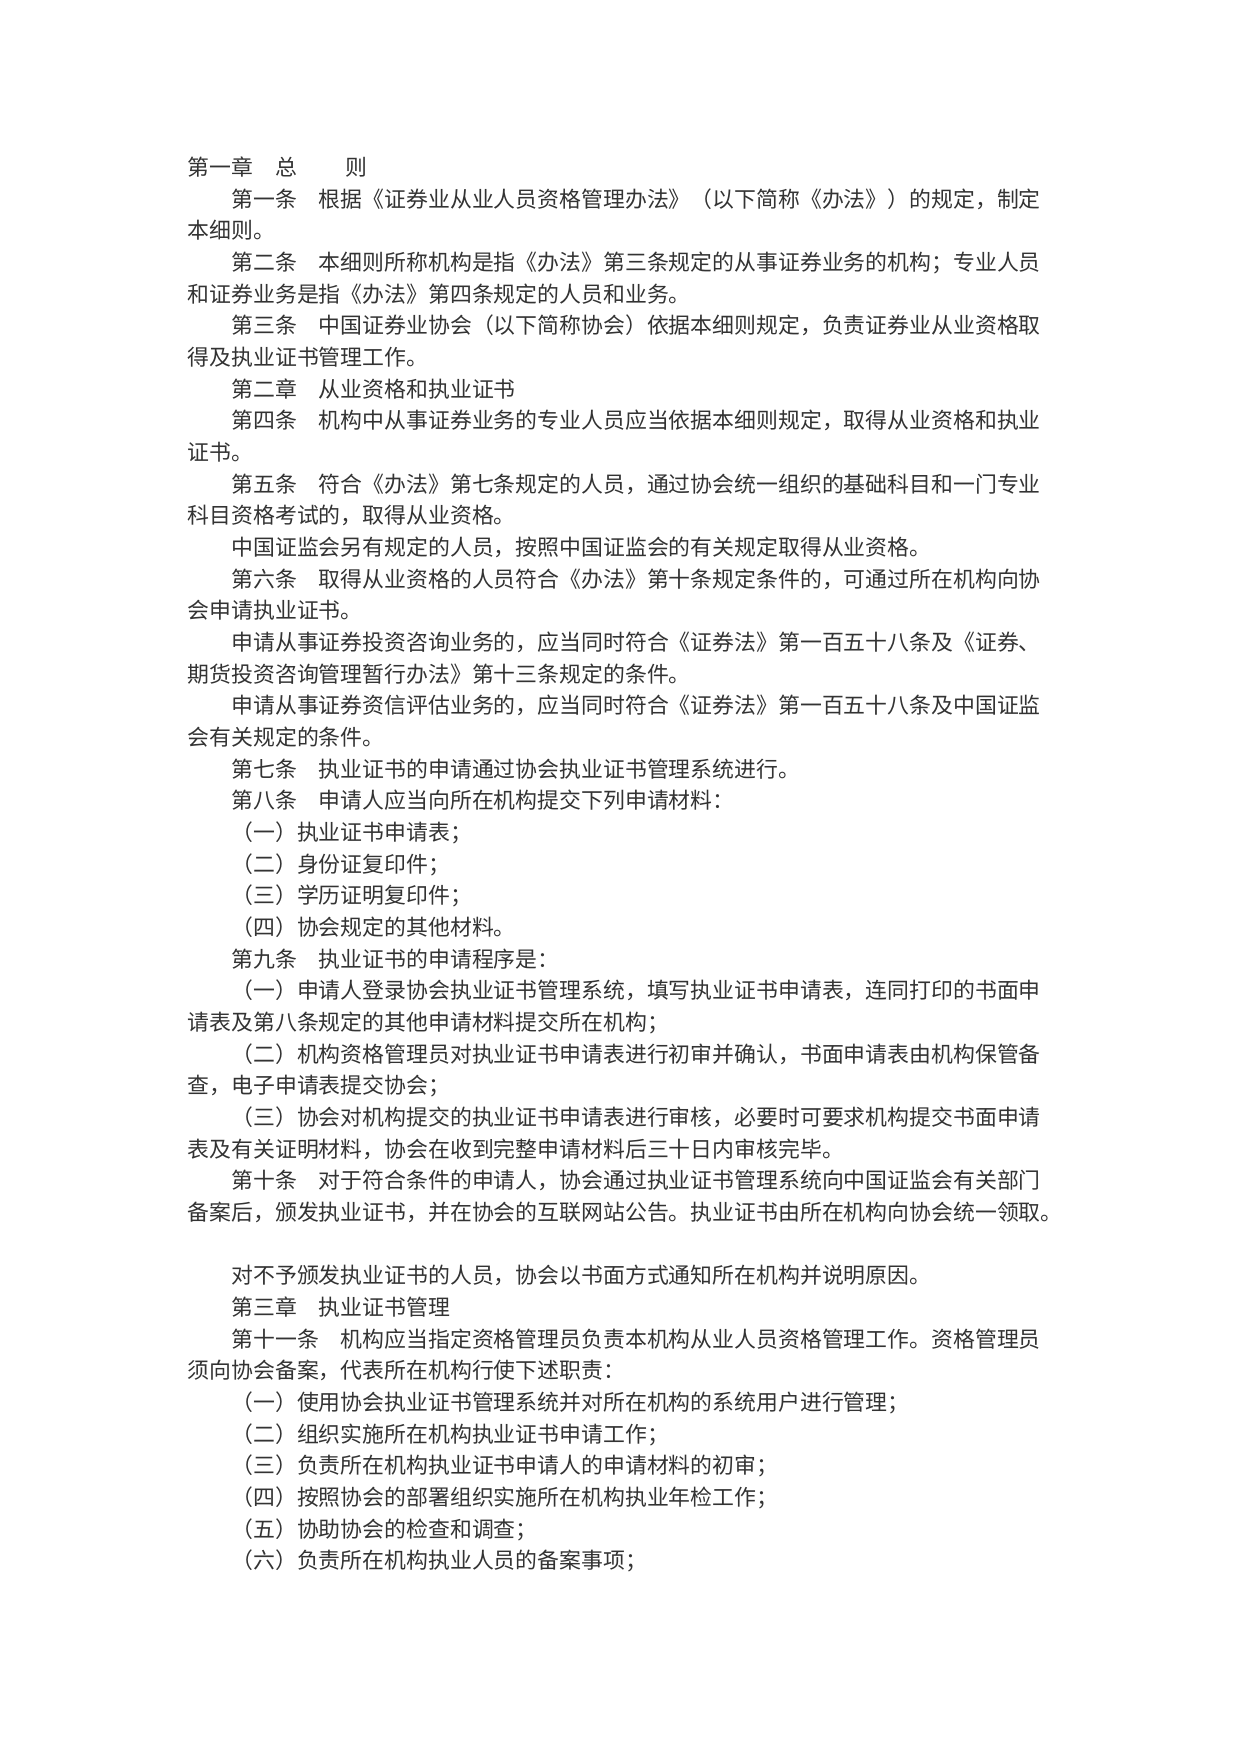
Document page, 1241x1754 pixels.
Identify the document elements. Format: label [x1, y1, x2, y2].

text [187, 150, 1053, 1575]
